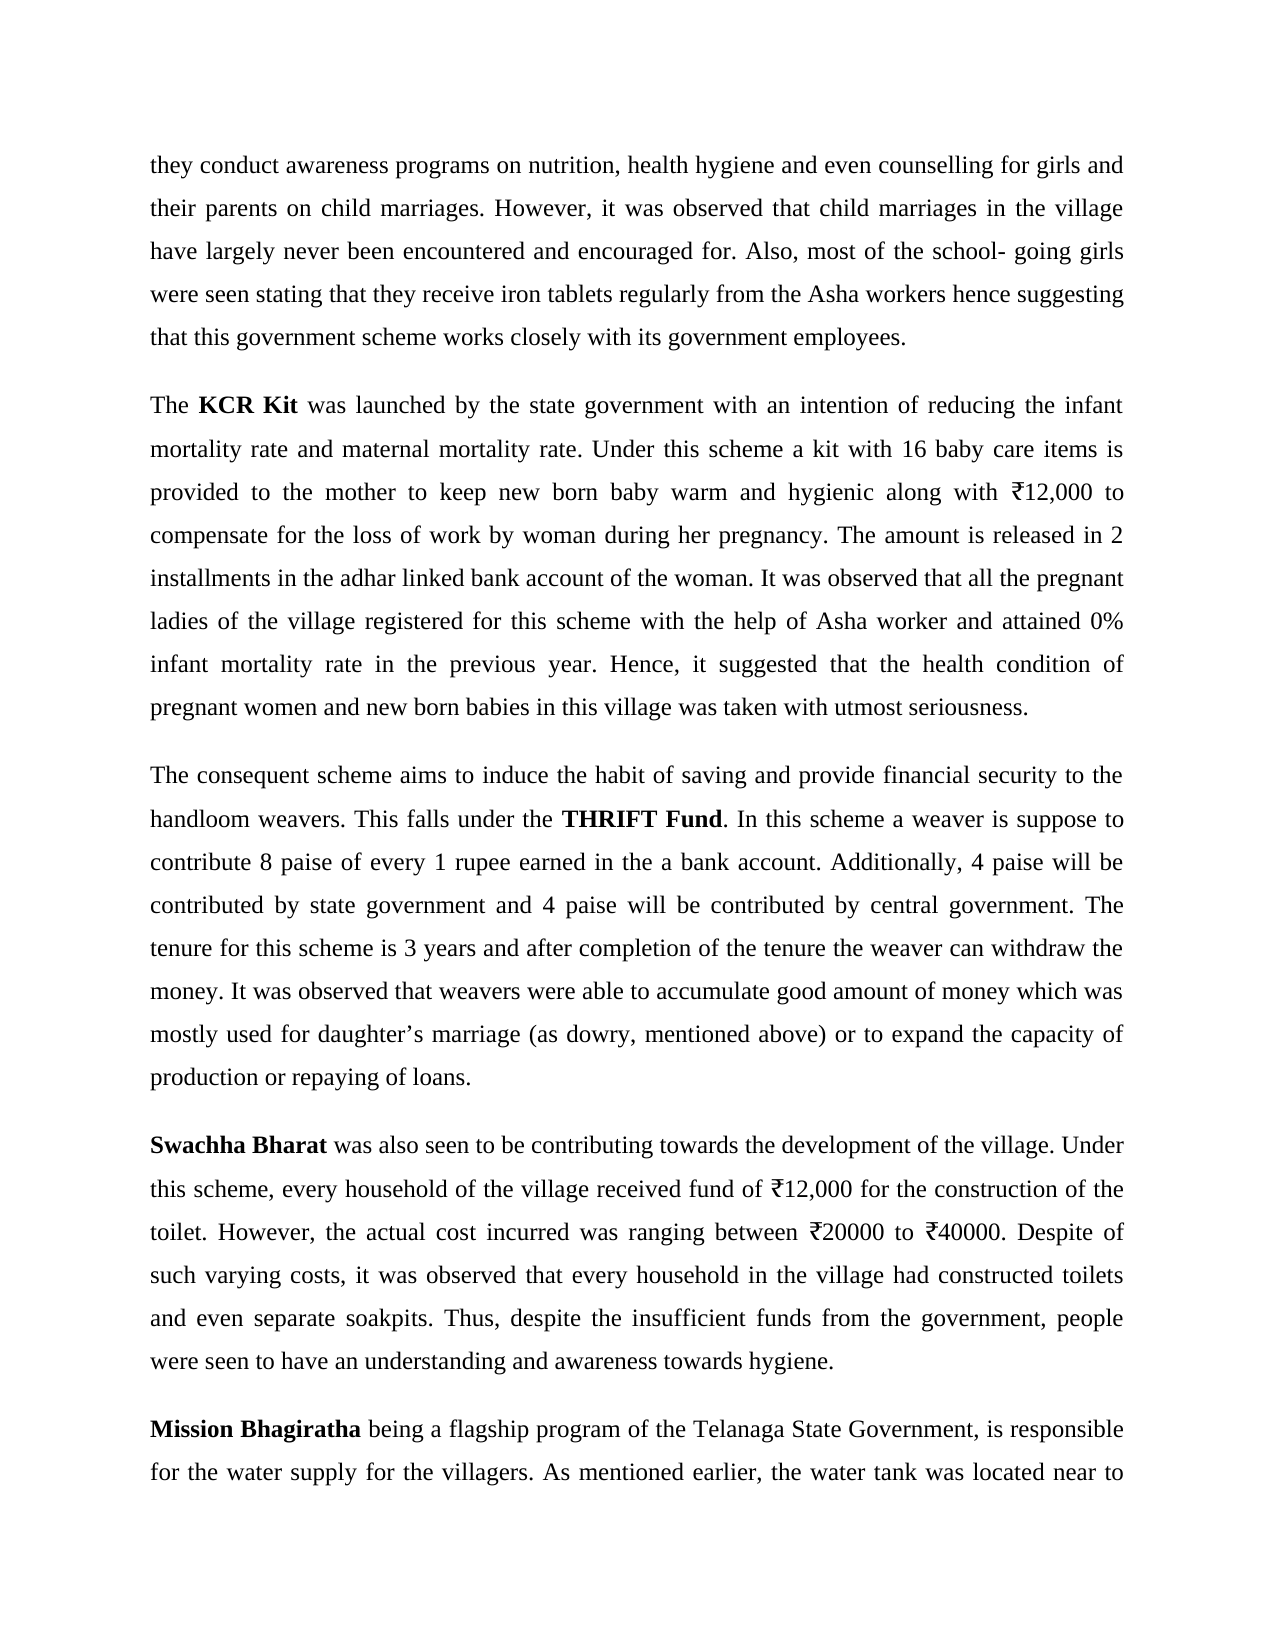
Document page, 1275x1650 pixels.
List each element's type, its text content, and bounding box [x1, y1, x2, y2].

text The KCR Kit was launched by the state government with an intention of reducing the infant mortality rate and maternal mortality rate. Under this scheme a kit with 16 baby care items is provided to the mother to keep new born baby warm and hygienic along with ₹12,000 to compensate for the loss of work by woman during her pregnancy. The amount is released in 2 installments in the adhar linked bank account of the woman. It was observed that all the pregnant ladies of the village registered for this scheme with the help of Asha worker and attained 0% infant mortality rate in the previous year. Hence, it suggested that the health condition of pregnant women and new born babies in this village was taken with utmost seriousness. [150, 391, 1125, 721]
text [150, 1414, 1125, 1486]
text The consequent scheme aims to induce the habit of saving and provide financial security to the handloom weavers. This falls under the THRIFT Fund. In this scheme a weaver is suppose to contribute 8 paise of every 1 rupee earned in the a bank account. Additionally, 4 paise will be contributed by state government and 4 paise will be contributed by central government. The tenure for this scheme is 3 years and after completion of the tenure the weaver can withdraw the money. It was observed that weavers were able to accumulate good amount of money which was mostly used for daughter’s marriage (as dowry, mentioned above) or to expand the capacity of production or repaying of loans. [150, 761, 1125, 1091]
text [150, 150, 1125, 351]
text Swachha Bharat was also seen to be contributing towards the development of the village. Under this scheme, every household of the village received fund of ₹12,000 for the construction of the toilet. However, the actual cost incurred was ranging between ₹20000 to ₹40000. Despite of such varying costs, it was observed that every household in the village had constructed toilets and even separate soakpits. Thus, despite the insufficient funds from the government, people were seen to have an understanding and awareness towards hygiene. [150, 1131, 1125, 1375]
